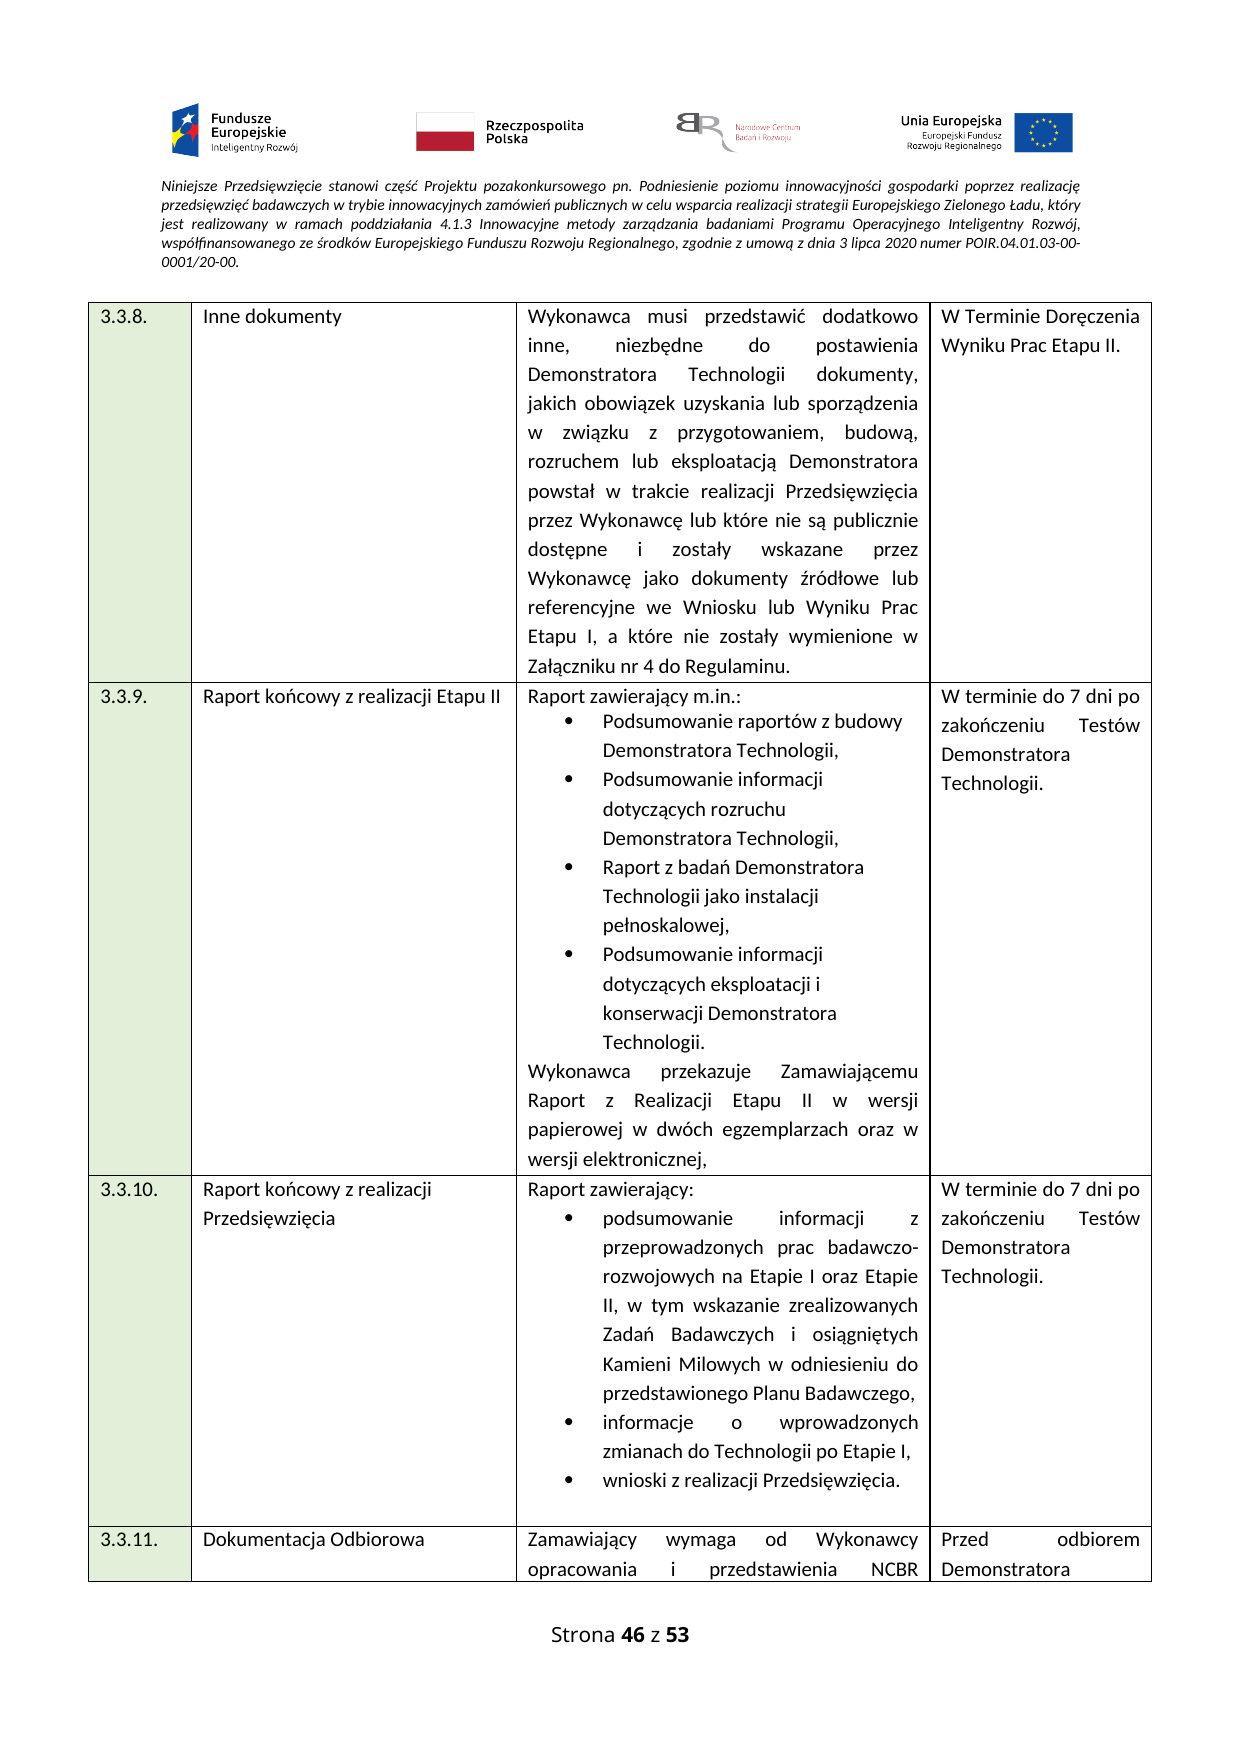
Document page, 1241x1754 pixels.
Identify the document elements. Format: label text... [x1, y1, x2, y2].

table_cell Inne dokumenty [192, 303, 516, 682]
table_cell W Terminie Doręczenia Wyniku Prac Etapu II. [931, 303, 1151, 682]
table_cell W terminie do 7 dni po zakończeniu Testów Demonstratora Technologii. [931, 1176, 1151, 1526]
table_cell Przed odbiorem Demonstratora Technologii [931, 1527, 1151, 1581]
table_cell Raport zawierający: podsumowanie informacji z przeprowadzonych prac badawczo-rozwojowych na Etapie I oraz Etapie II, w tym wskazanie zrealizowanych Zadań Badawczych i osiągniętych Kamieni Milowych w odniesieniu do przedstawionego Planu Badawczego, informacje o wprowadzonych zmianach do Technologii po Etapie I, wnioski z realizacji Przedsięwzięcia. [517, 1176, 929, 1526]
table_cell W terminie do 7 dni po zakończeniu Testów Demonstratora Technologii. [931, 683, 1151, 1175]
table_cell Raport końcowy z realizacji Etapu II [192, 683, 516, 1175]
table_cell Dokumentacja Odbiorowa [192, 1527, 516, 1581]
table_cell Raport zawierający m.in.: Podsumowanie raportów z budowy Demonstratora Technologii, Podsumowanie informacji dotyczących rozruchu Demonstratora Technologii, Raport z badań Demonstratora Technologii jako instalacji pełnoskalowej, Podsumowanie informacji dotyczących eksploatacji i konserwacji Demonstratora Technologii. Wykonawca przekazuje Zamawiającemu Raport z Realizacji Etapu II w wersji papierowej w dwóch egzemplarzach oraz w wersji elektronicznej, [517, 683, 929, 1175]
table_cell [89, 683, 191, 1175]
table_cell Wykonawca musi przedstawić dodatkowo inne, niezbędne do postawienia Demonstratora Technologii dokumenty, jakich obowiązek uzyskania lub sporządzenia w związku z przygotowaniem, budową, rozruchem lub eksploatacją Demonstratora powstał w trakcie realizacji Przedsięwzięcia przez Wykonawcę lub które nie są publicznie dostępne i zostały wskazane przez Wykonawcę jako dokumenty źródłowe lub referencyjne we Wniosku lub Wyniku Prac Etapu I, a które nie zostały wymienione w Załączniku nr 4 do Regulaminu. [517, 303, 929, 682]
table_cell [89, 1527, 191, 1581]
table_cell [89, 1176, 191, 1526]
picture [172, 103, 1073, 157]
table_cell [89, 303, 191, 682]
table_cell Raport końcowy z realizacji Przedsięwzięcia [192, 1176, 516, 1526]
